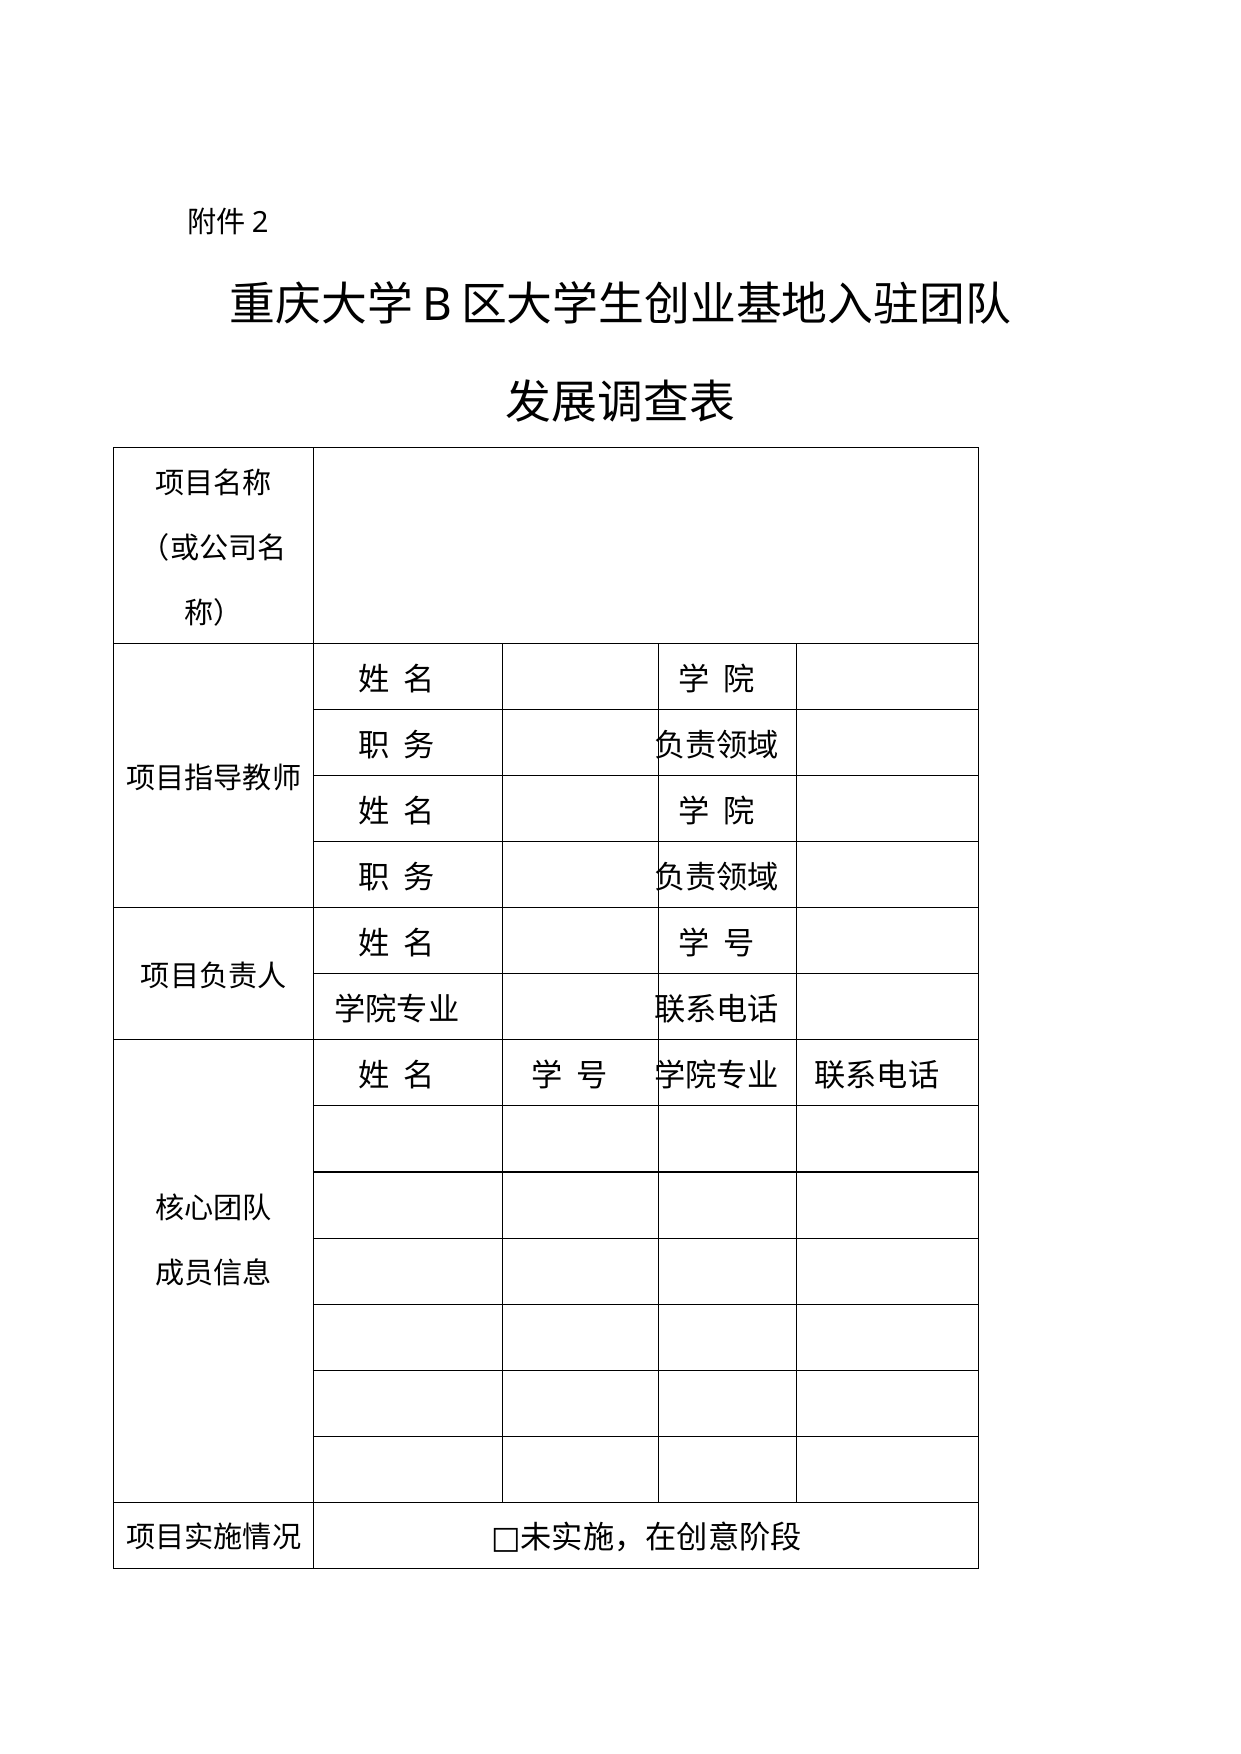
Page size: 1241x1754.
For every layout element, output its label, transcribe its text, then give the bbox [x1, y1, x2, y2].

table_cell [503, 776, 658, 841]
table_cell 学院专业 [314, 974, 502, 1039]
table_cell 姓 名 [314, 1040, 502, 1105]
table_cell 职 务 [314, 710, 502, 775]
table_cell [503, 1239, 658, 1303]
table_cell 负责领域 [659, 842, 796, 907]
table_cell [659, 1106, 796, 1171]
table_cell [659, 1437, 796, 1502]
table_cell [503, 842, 658, 907]
table_cell [659, 1173, 796, 1237]
table_cell [659, 1305, 796, 1369]
table_cell 项目指导教师 [114, 644, 313, 907]
table_cell [797, 1371, 978, 1436]
table_header [314, 448, 978, 643]
table_cell 项目实施情况 [114, 1503, 313, 1568]
table_cell [797, 710, 978, 775]
table_cell [503, 710, 658, 775]
table_cell [314, 1371, 502, 1436]
table_cell 负责领域 [659, 710, 796, 775]
table_cell [314, 1173, 502, 1237]
table_cell 学 院 [659, 776, 796, 841]
table_cell [503, 1106, 658, 1171]
table_cell 学 院 [659, 644, 796, 709]
table_cell [797, 1437, 978, 1502]
table_cell [314, 1239, 502, 1303]
table_cell [503, 1437, 658, 1502]
table_cell [314, 1305, 502, 1369]
table_cell 姓 名 [314, 644, 502, 709]
table_cell 联系电话 [659, 974, 796, 1039]
table_cell [659, 1371, 796, 1436]
table_cell [797, 842, 978, 907]
table_header 项目名称 （或公司名称） [114, 448, 313, 643]
table_cell [797, 1106, 978, 1171]
table_cell 姓 名 [314, 776, 502, 841]
table_cell 学 号 [503, 1040, 658, 1105]
table_cell 职 务 [314, 842, 502, 907]
table_cell [503, 1305, 658, 1369]
text 附件2 [187, 187, 1053, 252]
table_cell [797, 1239, 978, 1303]
table_cell 学 号 [659, 908, 796, 973]
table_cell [314, 1503, 978, 1568]
table_cell 姓 名 [314, 908, 502, 973]
table_cell [797, 644, 978, 709]
table_cell [503, 908, 658, 973]
table_cell 核心团队 成员信息 [114, 1040, 313, 1502]
table_cell [314, 1437, 502, 1502]
table_cell [797, 1305, 978, 1369]
table_cell [503, 644, 658, 709]
table_cell 联系电话 [797, 1040, 978, 1105]
table_cell [797, 908, 978, 973]
table_cell 学院专业 [659, 1040, 796, 1105]
table_cell [314, 1106, 502, 1171]
table_cell [503, 1173, 658, 1237]
table_cell [503, 974, 658, 1039]
table_cell 项目负责人 [114, 908, 313, 1039]
table_cell [797, 1173, 978, 1237]
table_cell [503, 1371, 658, 1436]
table_cell [797, 974, 978, 1039]
table_cell [659, 1239, 796, 1303]
table_cell [797, 776, 978, 841]
text 发展调查表 [187, 349, 1053, 447]
text 重庆大学B区大学生创业基地入驻团队 [187, 252, 1053, 349]
